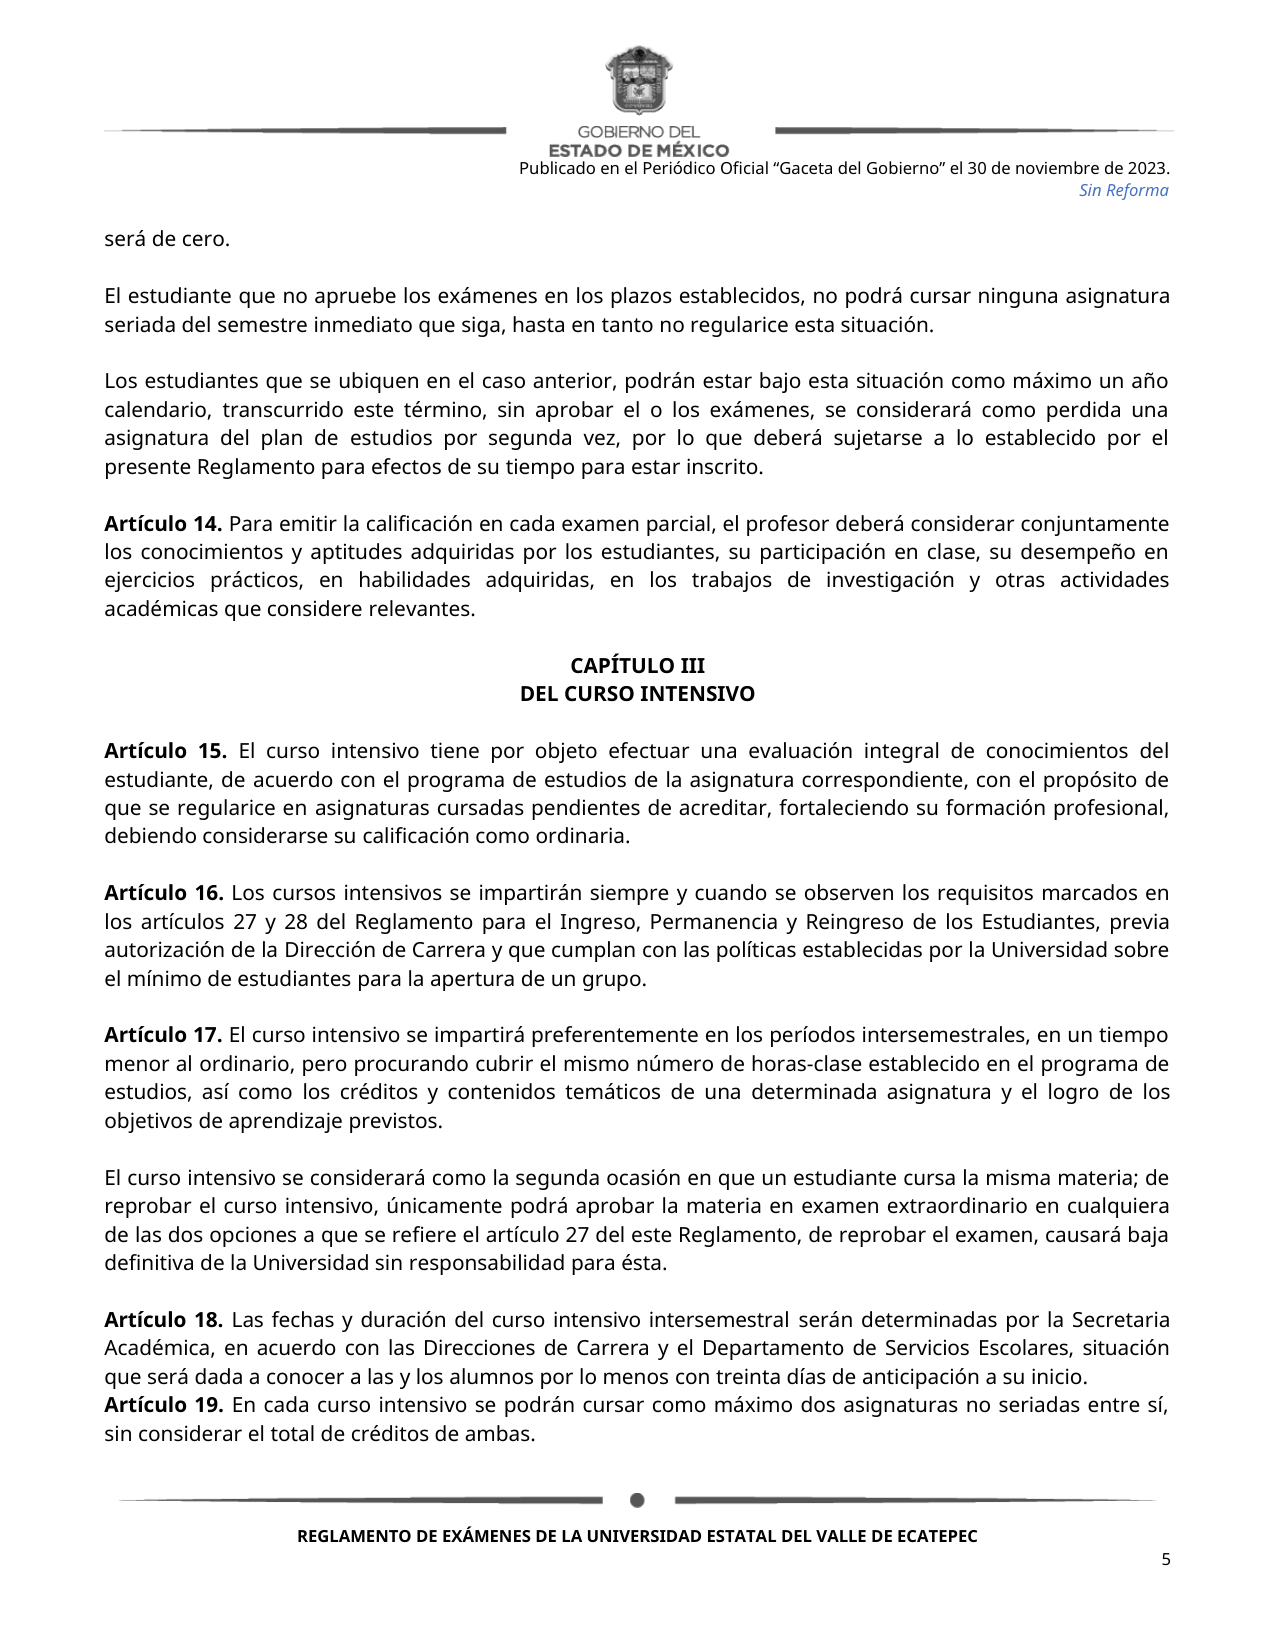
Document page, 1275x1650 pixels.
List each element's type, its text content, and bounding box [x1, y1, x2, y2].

subtitle CAPÍTULO III [104, 651, 1171, 679]
text DEL CURSO INTENSIVO [104, 679, 1171, 708]
text Artículo 17. El curso intensivo se impartirá preferentemente en los períodos intersemestrales, en un tiempo menor al ordinario, pero procurando cubrir el mismo número de horas-clase establecido en el programa de estudios, así como los créditos y contenidos temáticos de una determinada asignatura y el logro de los objetivos de aprendizaje previstos. [104, 1021, 1171, 1134]
picture [118, 1493, 1157, 1508]
text El estudiante que no apruebe los exámenes en los plazos establecidos, no podrá cursar ninguna asignatura seriada del semestre inmediato que siga, hasta en tanto no regularice esta situación. [104, 281, 1171, 338]
text Artículo 16. Los cursos intensivos se impartirán siempre y cuando se observen los requisitos marcados en los artículos 27 y 28 del Reglamento para el Ingreso, Permanencia y Reingreso de los Estudiantes, previa autorización de la Dirección de Carrera y que cumplan con las políticas establecidas por la Universidad sobre el mínimo de estudiantes para la apertura de un grupo. [104, 878, 1171, 992]
text Artículo 19. En cada curso intensivo se podrán cursar como máximo dos asignaturas no seriadas entre sí, sin considerar el total de créditos de ambas. [104, 1390, 1171, 1447]
text Artículo 18. Las fechas y duración del curso intensivo intersemestral serán determinadas por la Secretaria Académica, en acuerdo con las Direcciones de Carrera y el Departamento de Servicios Escolares, situación que será dada a conocer a las y los alumnos por lo menos con treinta días de anticipación a su inicio. [104, 1305, 1171, 1390]
text Artículo 14. Para emitir la calificación en cada examen parcial, el profesor deberá considerar conjuntamente los conocimientos y aptitudes adquiridas por los estudiantes, su participación en clase, su desempeño en ejercicios prácticos, en habilidades adquiridas, en los trabajos de investigación y otras actividades académicas que considere relevantes. [104, 509, 1171, 622]
text Artículo 15. El curso intensivo tiene por objeto efectuar una evaluación integral de conocimientos del estudiante, de acuerdo con el programa de estudios de la asignatura correspondiente, con el propósito de que se regularice en asignaturas cursadas pendientes de acreditar, fortaleciendo su formación profesional, debiendo considerarse su calificación como ordinaria. [104, 736, 1171, 850]
picture [104, 44, 1175, 157]
text El curso intensivo se considerará como la segunda ocasión en que un estudiante cursa la misma materia; de reprobar el curso intensivo, únicamente podrá aprobar la materia en examen extraordinario en cualquiera de las dos opciones a que se refiere el artículo 27 del este Reglamento, de reprobar el examen, causará baja definitiva de la Universidad sin responsabilidad para ésta. [104, 1163, 1171, 1277]
text Los estudiantes que se ubiquen en el caso anterior, podrán estar bajo esta situación como máximo un año calendario, transcurrido este término, sin aprobar el o los exámenes, se considerará como perdida una asignatura del plan de estudios por segunda vez, por lo que deberá sujetarse a lo establecido por el presente Reglamento para efectos de su tiempo para estar inscrito. [104, 367, 1171, 480]
